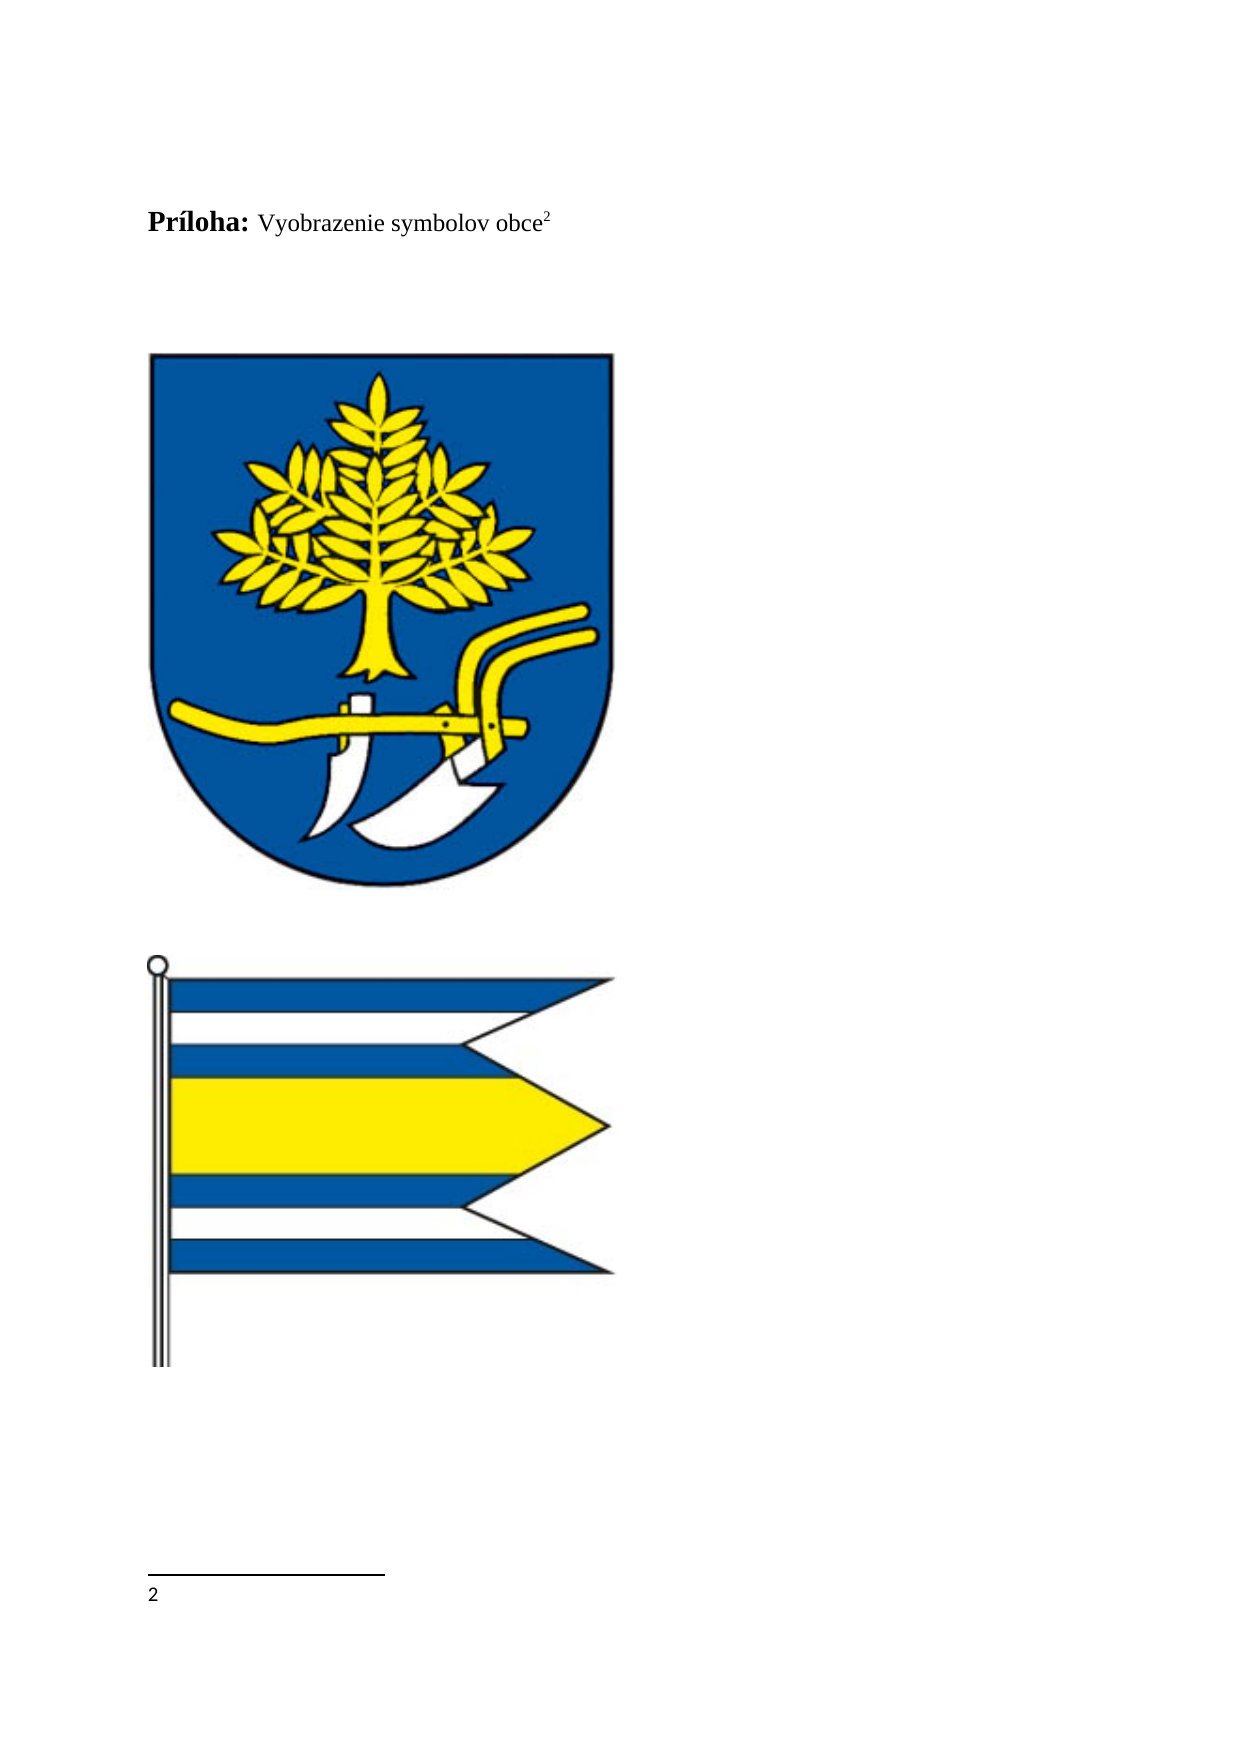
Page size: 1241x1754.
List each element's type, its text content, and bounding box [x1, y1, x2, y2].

text Príloha: Vyobrazenie symbolov obce [148, 204, 1093, 238]
picture [147, 352, 617, 890]
picture [147, 955, 617, 1367]
